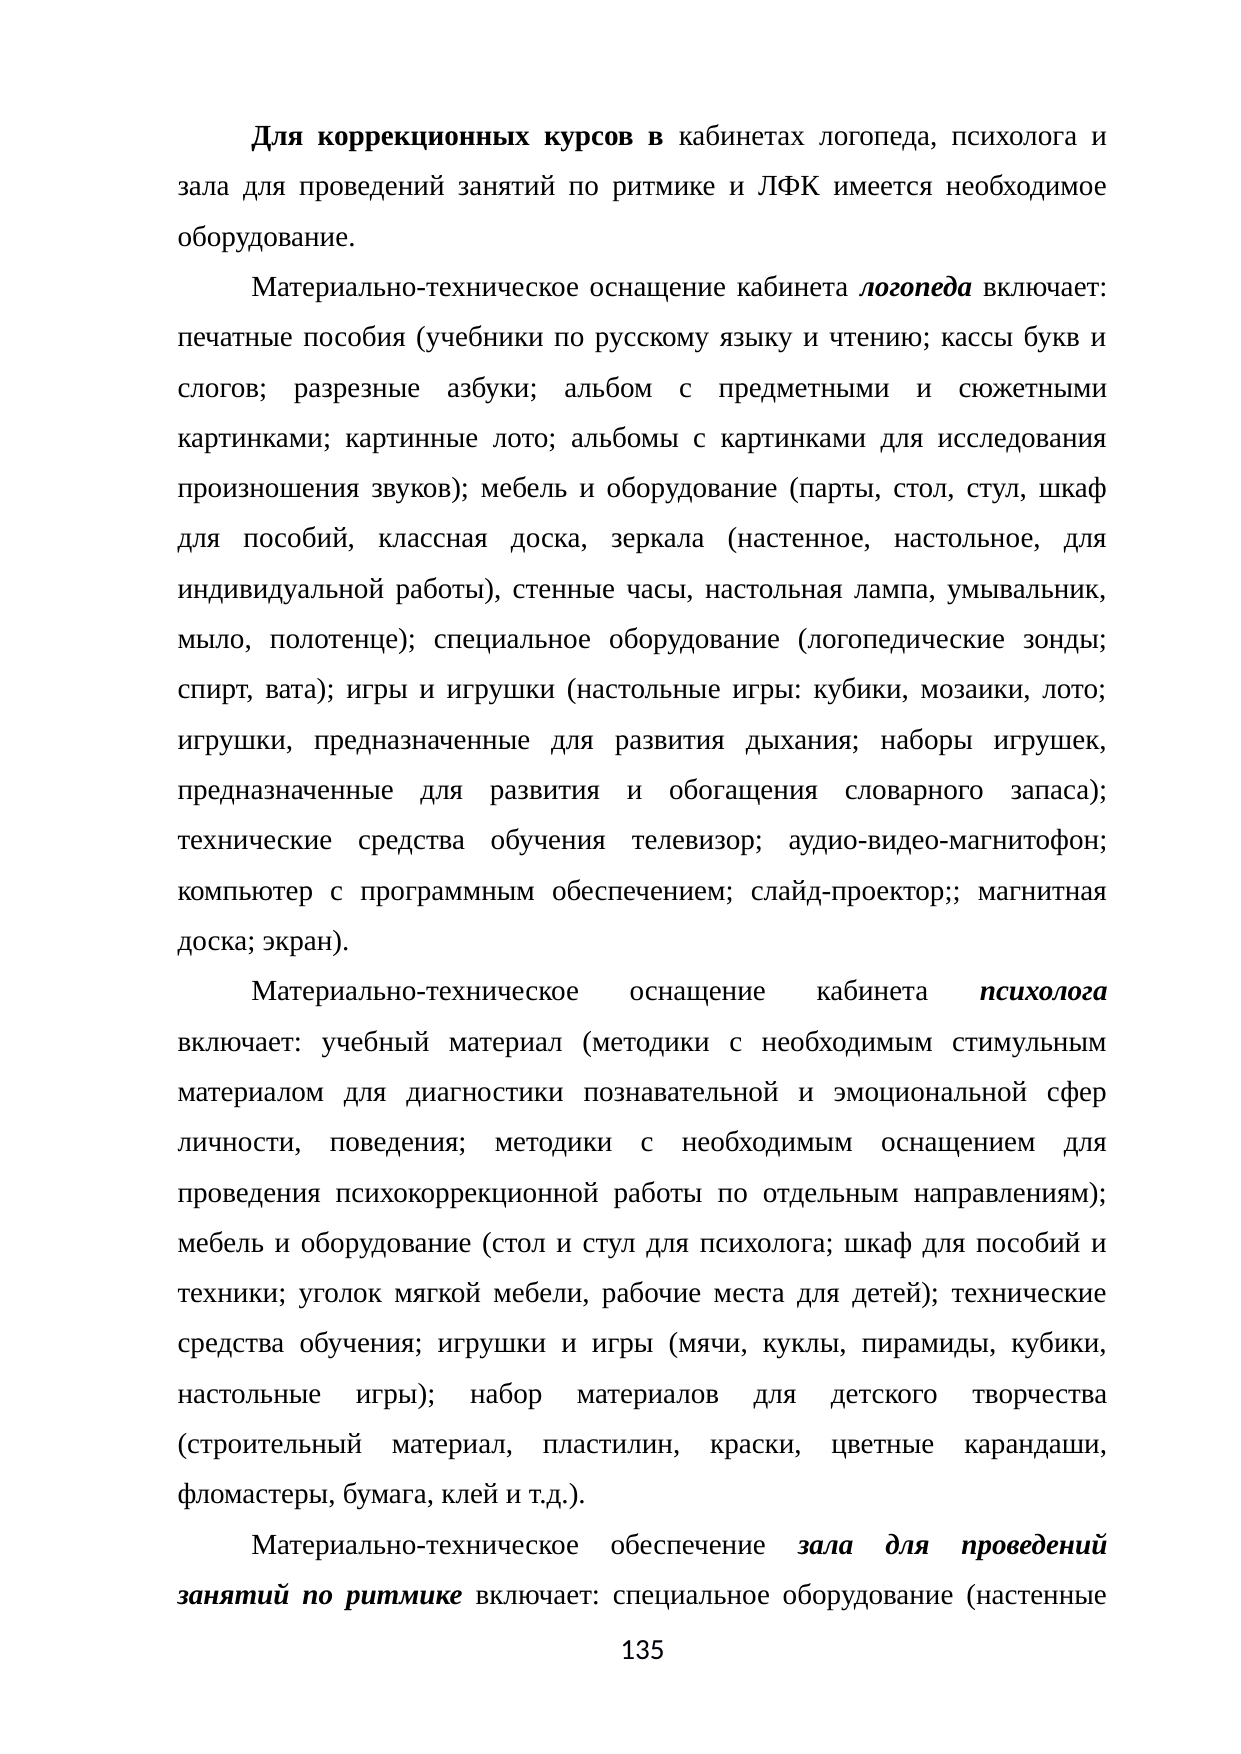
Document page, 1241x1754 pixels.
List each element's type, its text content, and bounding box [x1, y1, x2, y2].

text Материально-техническое оснащение кабинета логопеда включает: печатные пособия (учебники по русскому языку и чтению; кассы букв и слогов; разрезные азбуки; альбом с предметными и сюжетными картинками; картинные лото; альбомы с картинками для исследования произношения звуков); мебель и оборудование (парты, стол, стул, шкаф для пособий, классная доска, зеркала (настенное, настольное, для индивидуальной работы), стенные часы, настольная лампа, умывальник, мыло, полотенце); специальное оборудование (логопедические зонды; спирт, вата); игры и игрушки (настольные игры: кубики, мозаики, лото; игрушки, предназначенные для развития дыхания; наборы игрушек, предназначенные для развития и обогащения словарного запаса); технические средства обучения телевизор; аудио-видео-магнитофон; компьютер с программным обеспечением; слайд-проектор;; магнитная доска; экран). [177, 269, 1107, 957]
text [177, 1527, 1107, 1611]
text Материально-техническое оснащение кабинета психолога включает: учебный материал (методики с необходимым стимульным материалом для диагностики познавательной и эмоциональной сфер личности, поведения; методики с необходимым оснащением для проведения психокоррекционной работы по отдельным направлениям); мебель и оборудование (стол и стул для психолога; шкаф для пособий и техники; уголок мягкой мебели, рабочие места для детей); технические средства обучения; игрушки и игры (мячи, куклы, пирамиды, кубики, настольные игры); набор материалов для детского творчества (строительный материал, пластилин, краски, цветные карандаши, фломастеры, бумага, клей и т.д.). [177, 973, 1107, 1510]
text Для коррекционных курсов в кабинетах логопеда, психолога и зала для проведений занятий по ритмике и ЛФК имеется необходимое оборудование. [177, 118, 1107, 252]
